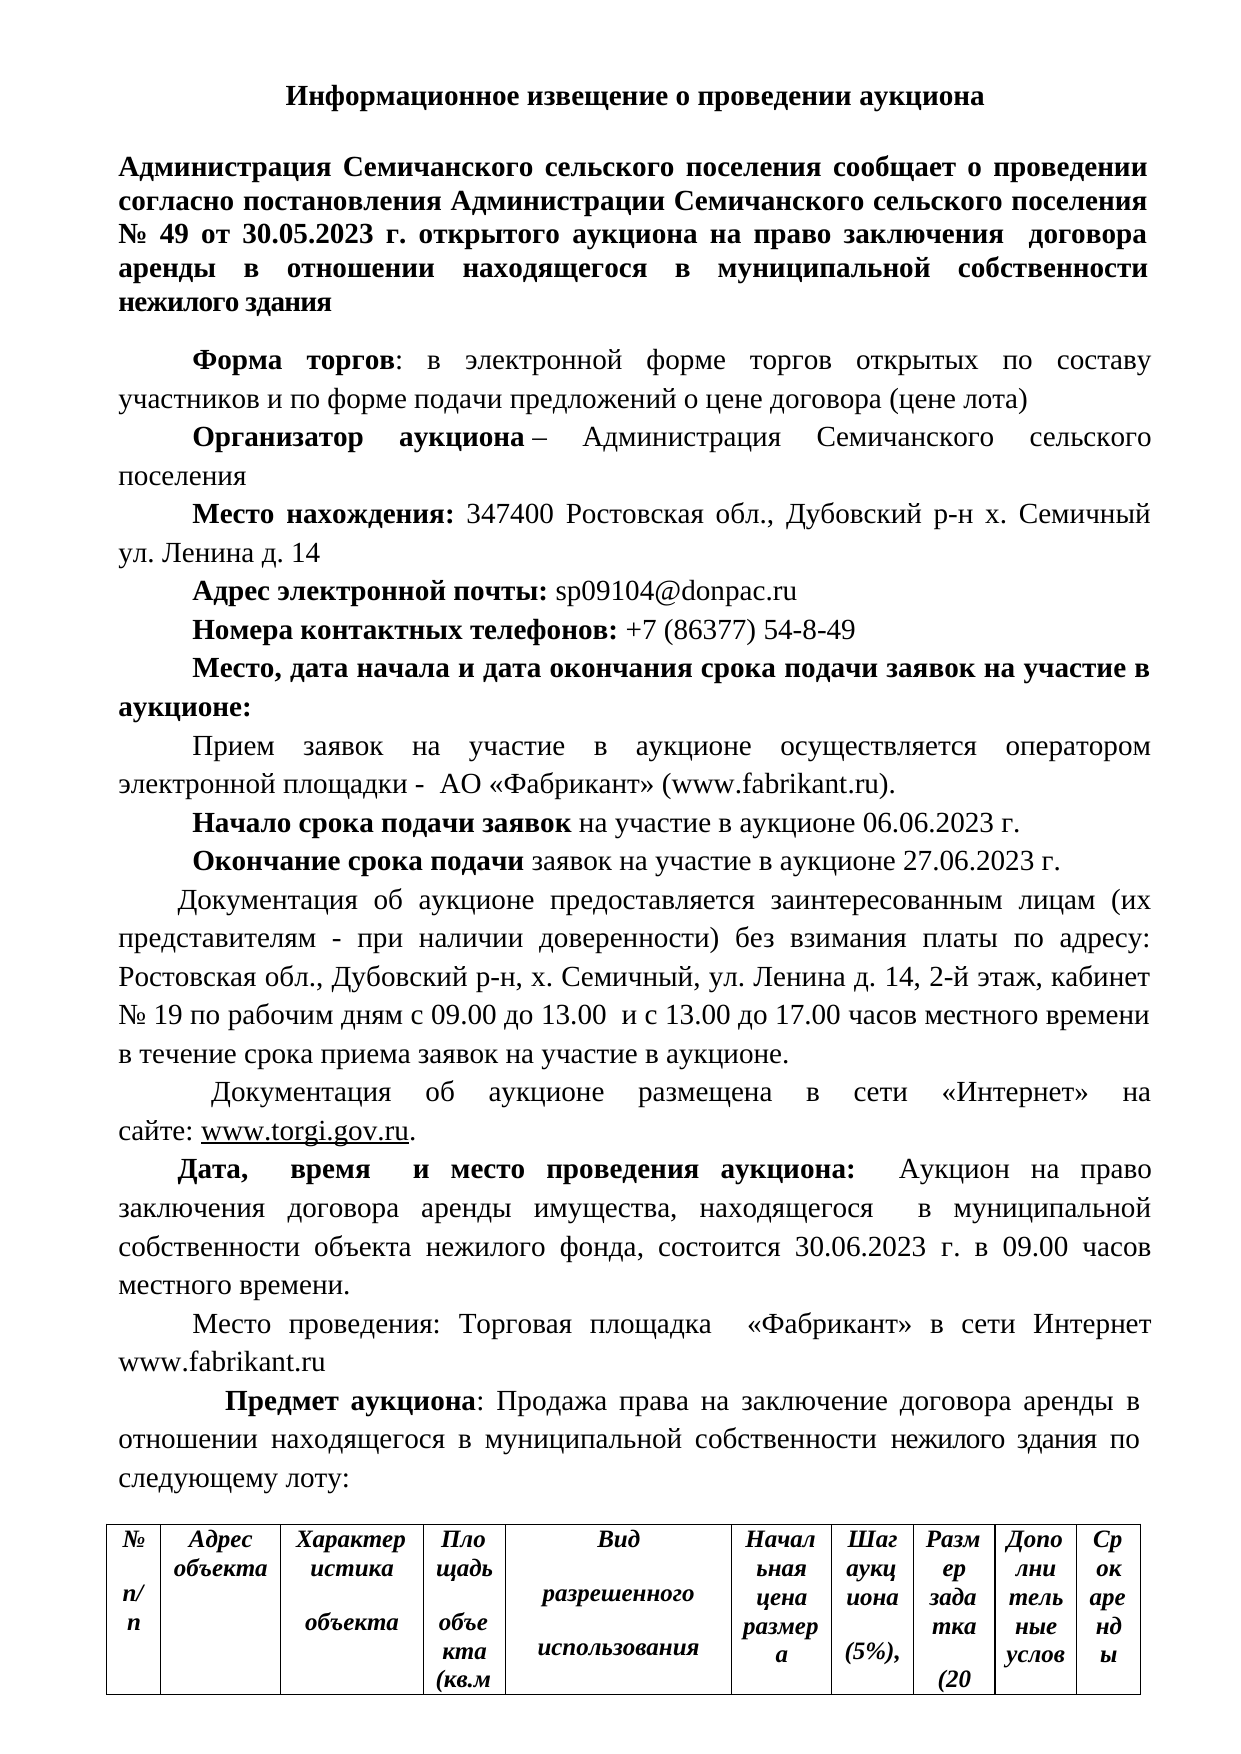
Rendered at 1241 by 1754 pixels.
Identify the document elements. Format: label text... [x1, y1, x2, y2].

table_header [506, 1525, 731, 1694]
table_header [832, 1525, 913, 1694]
text Документация об аукционе размещена в сети «Интернет» на сайте: www.torgi.gov.ru. [118, 1074, 1152, 1147]
table_header Срок аренды [1077, 1525, 1140, 1694]
text Окончание срока подачи заявок на участие в аукционе 27.06.2023 г. [118, 843, 1152, 877]
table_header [732, 1525, 831, 1694]
text Форма торгов: в электронной форме торгов открытых по составу участников и по форме подачи предложений о цене договора (цене лота) [118, 342, 1152, 414]
text Дата, время и место проведения аукциона: Аукцион на право заключения договора аренды имущества, находящегося в муниципальной собственности объекта нежилого фонда, состоится 30.06.2023 г. в 09.00 часов местного времени. [118, 1152, 1152, 1301]
text Начало срока подачи заявок на участие в аукционе 06.06.2023 г. [118, 805, 1152, 838]
text Место проведения: Торговая площадка «Фабрикант» в сети Интернет www.fabrikant.ru [118, 1306, 1152, 1378]
text Информационное извещение о проведении аукциона [118, 78, 1152, 112]
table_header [914, 1525, 994, 1694]
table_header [996, 1525, 1076, 1694]
text Организатор аукциона – Администрация Семичанского сельского поселения [118, 419, 1152, 491]
text Документация об аукционе предоставляется заинтересованным лицам (их представителям - при наличии доверенности) без взимания платы по адресу: Ростовская обл., Дубовский р-н, х. Семичный, ул. Ленина д. 14, 2-й этаж, кабинет № 19 по рабочим дням с 09.00 до 13.00 и с 13.00 до 17.00 часов местного времени в течение срока приема заявок на участие в аукционе. [118, 882, 1152, 1069]
text Прием заявок на участие в аукционе осуществляется оператором электронной площадки - АО «Фабрикант» (www.fabrikant.ru). [118, 728, 1152, 800]
text Место нахождения: 347400 Ростовская обл., Дубовский р-н х. Семичный ул. Ленина д. 14 [118, 496, 1152, 568]
text Место, дата начала и дата окончания срока подачи заявок на участие в аукционе: [118, 651, 1152, 723]
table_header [424, 1525, 505, 1694]
table_header № п/п [107, 1525, 160, 1694]
text Адрес электронной почты: sp09104@donpac.ru [118, 573, 1152, 607]
table_header Адрес объекта [161, 1525, 280, 1694]
text Предмет аукциона: Продажа права на заключение договора аренды в отношении находящегося в муниципальной собственности нежилого здания по следующему лоту: [118, 1383, 1140, 1493]
text Администрация Семичанского сельского поселения сообщает о проведении согласно постановления Администрации Семичанского сельского поселения № 49 от 30.05.2023 г. открытого аукциона на право заключения договора аренды в отношении находящегося в муниципальной собственности нежилого здания [118, 149, 1148, 317]
text Номера контактных телефонов: +7 (86377) 54-8-49 [118, 612, 1152, 646]
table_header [281, 1525, 423, 1694]
